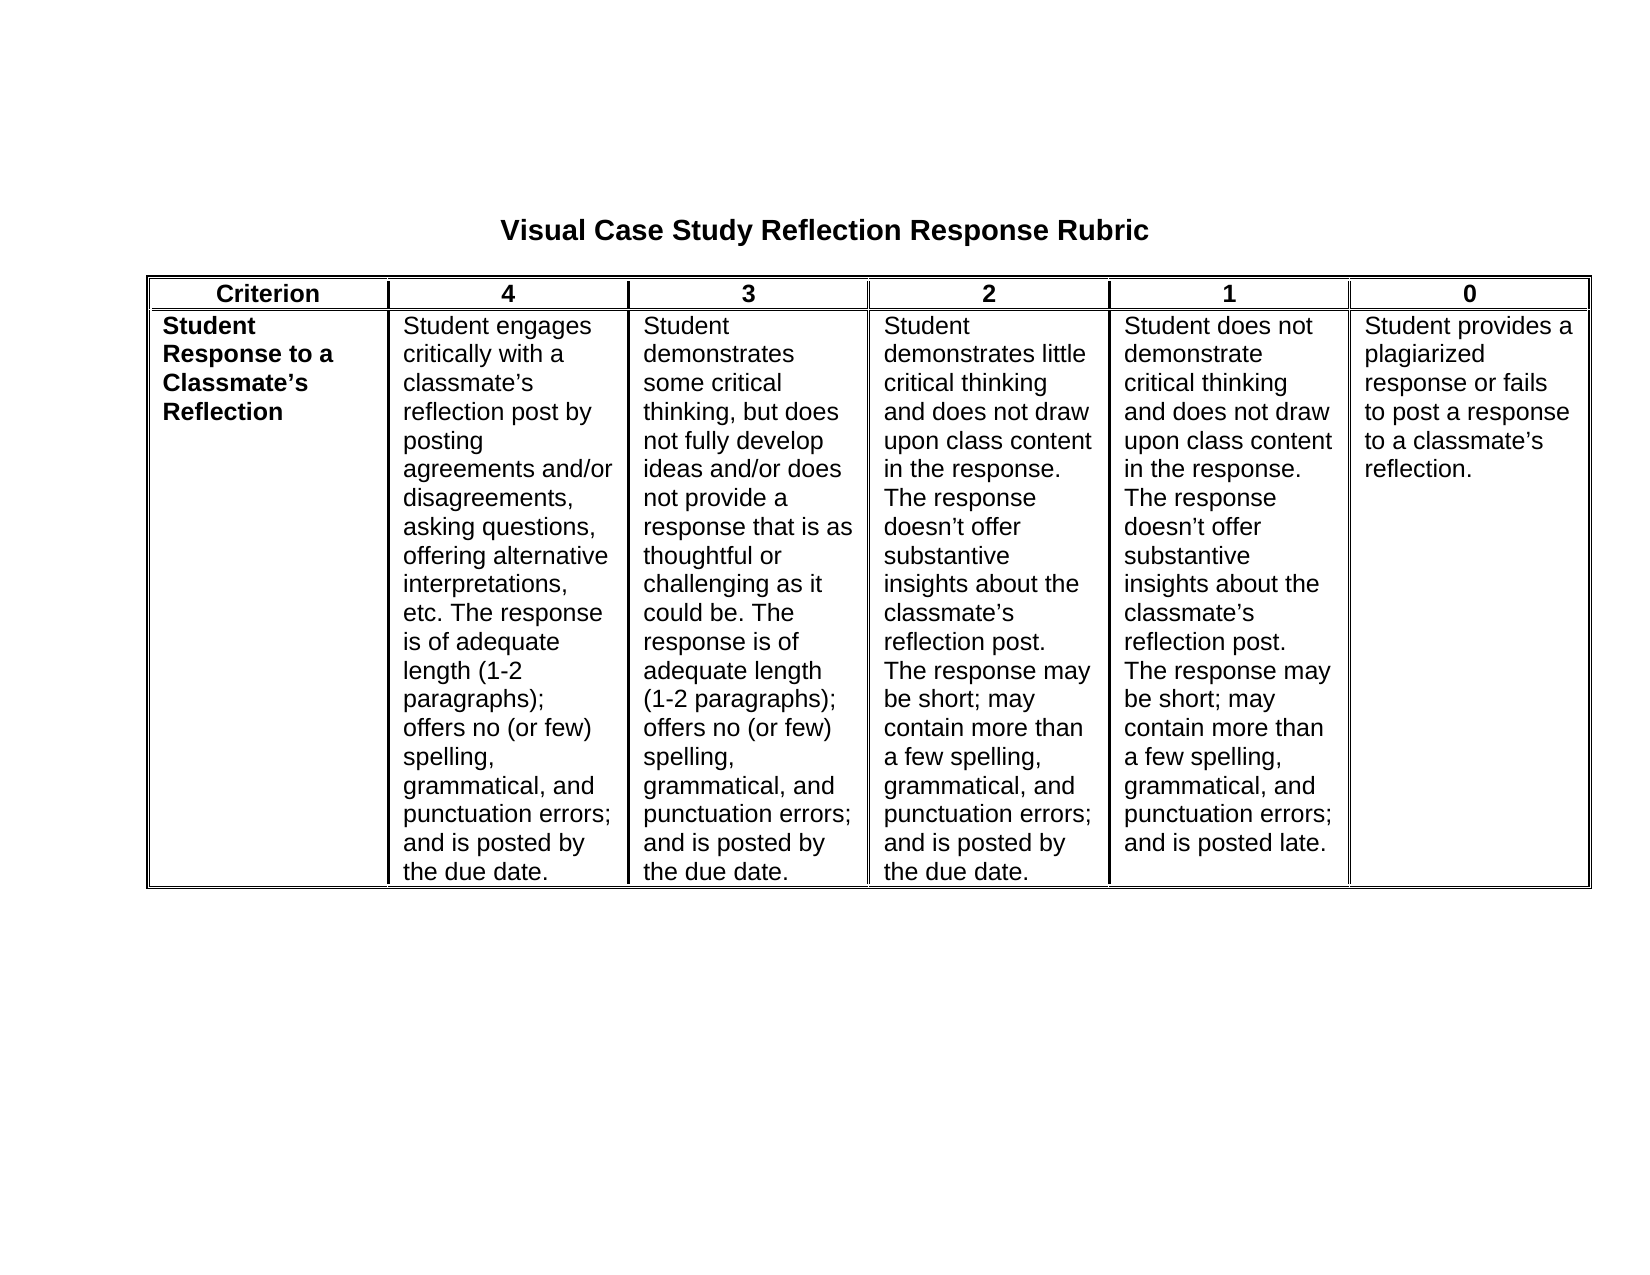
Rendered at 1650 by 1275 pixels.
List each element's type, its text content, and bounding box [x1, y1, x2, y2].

table_header 4 [388, 279, 628, 307]
table_header 0 [1350, 279, 1588, 307]
table_cell Student engages critically with a classmate’s reflection post by posting agreements and/or disagreements, asking questions, offering alternative interpretations, etc. The response is of adequate length (1-2 paragraphs); offers no (or few) spelling, grammatical, and punctuation errors; and is posted by the due date. [388, 311, 628, 886]
table_cell Student demonstrates some critical thinking, but does not fully develop ideas and/or does not provide a response that is as thoughtful or challenging as it could be. The response is of adequate length (1-2 paragraphs); offers no (or few) spelling, grammatical, and punctuation errors; and is posted by the due date. [628, 311, 869, 886]
table_header 2 [869, 277, 1109, 307]
table_header 3 [628, 279, 869, 307]
table_cell Student Response to a Classmate’s Reflection [150, 308, 388, 886]
table_header Criterion [150, 277, 388, 307]
table_cell Student does not demonstrate critical thinking and does not draw upon class content in the response. The response doesn’t offer substantive insights about the classmate’s reflection post. The response may be short; may contain more than a few spelling, grammatical, and punctuation errors; and is posted late. [1109, 311, 1349, 886]
table_cell Student demonstrates little critical thinking and does not draw upon class content in the response. The response doesn’t offer substantive insights about the classmate’s reflection post. The response may be short; may contain more than a few spelling, grammatical, and punctuation errors; and is posted by the due date. [869, 311, 1109, 886]
table_header 1 [1109, 279, 1349, 307]
table_cell Student provides a plagiarized response or fails to post a response to a classmate’s reflection. [1350, 308, 1589, 886]
text Visual Case Study Reflection Response Rubric [150, 213, 1500, 246]
